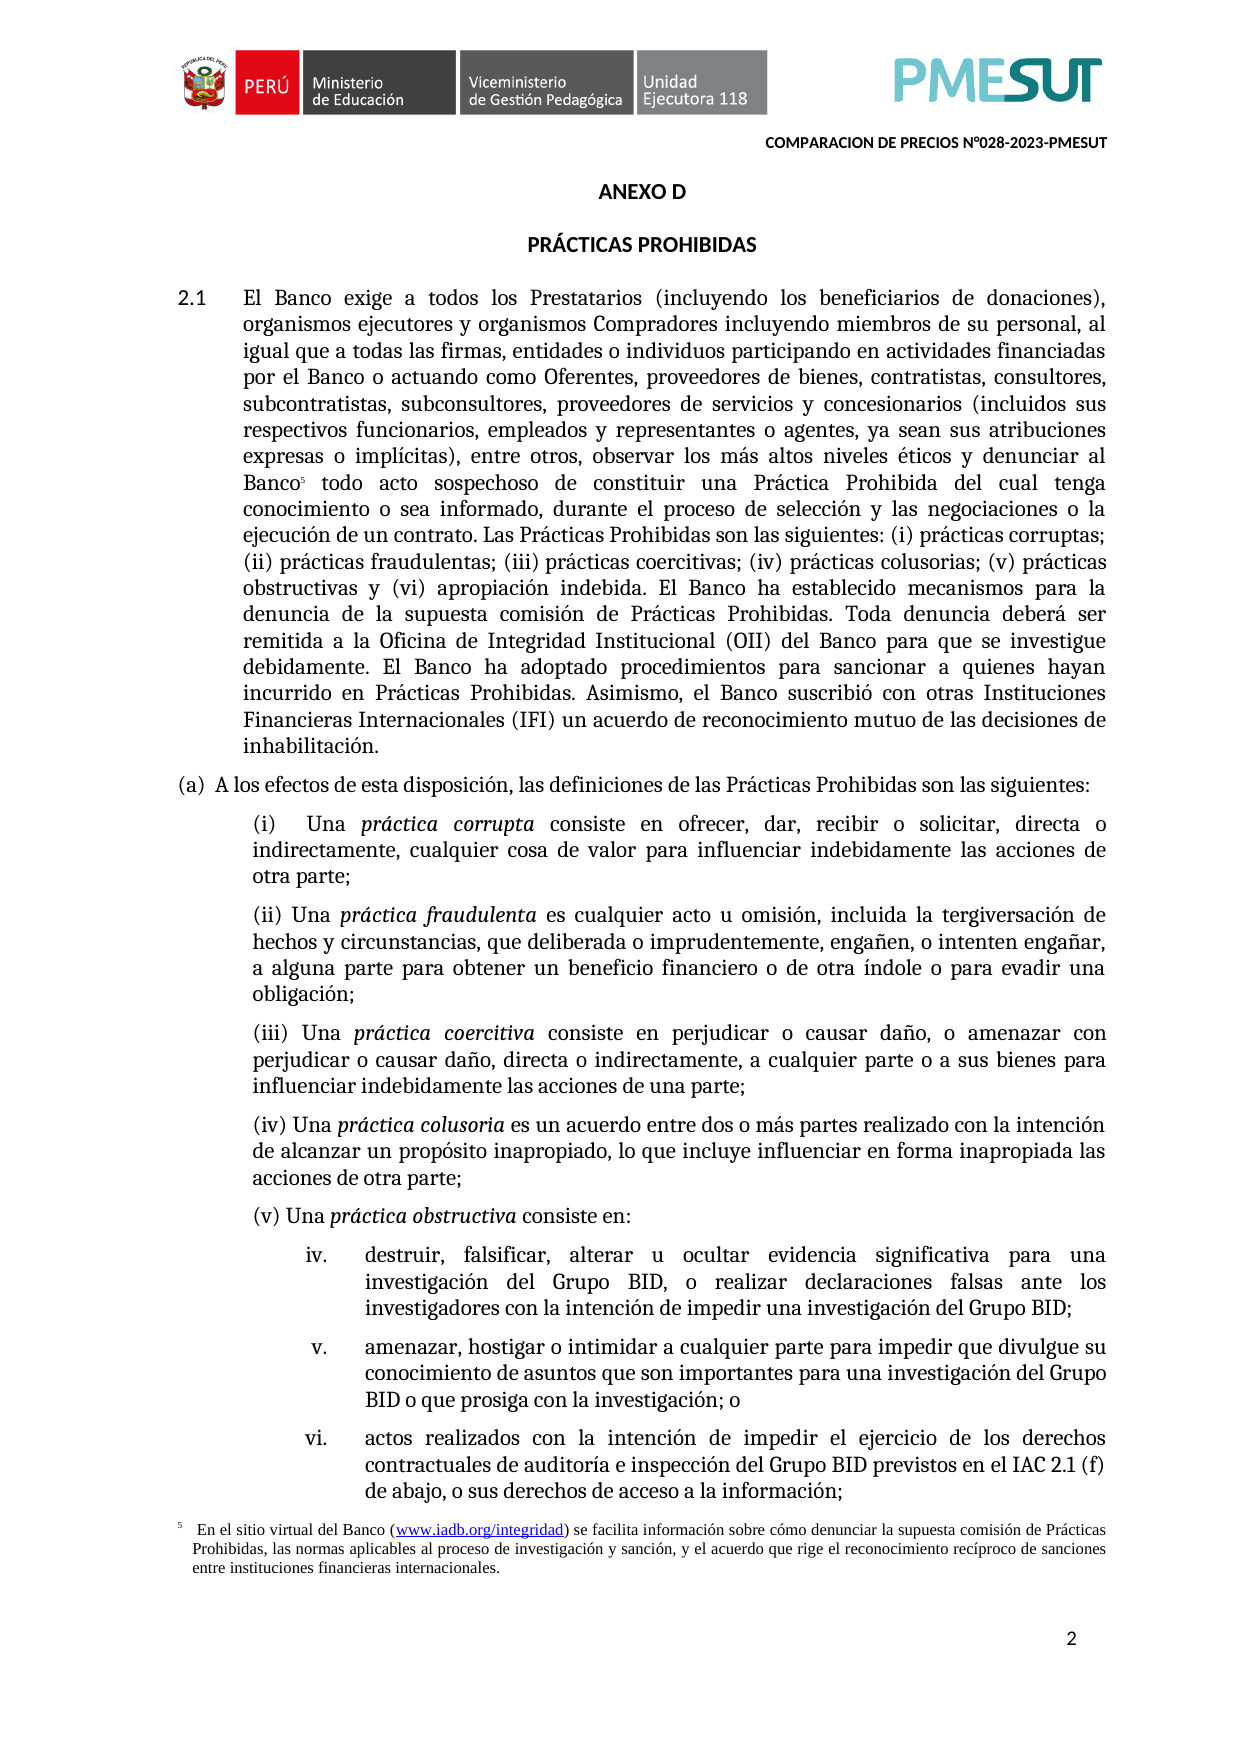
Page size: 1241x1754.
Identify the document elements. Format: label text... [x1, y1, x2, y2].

picture [886, 56, 1108, 105]
text (ii) Una práctica fraudulenta es cualquier acto u omisión, incluida la tergiversación de hechos y circunstancias, que deliberada o imprudentemente, engañen, o intenten engañar, a alguna parte para obtener un beneficio financiero o de otra índole o para evadir una obligación; [252, 902, 1107, 1008]
list A los efectos de esta disposición, las definiciones de las Prácticas Prohibidas son las siguientes: [177, 772, 1107, 798]
text PRÁCTICAS PROHIBIDAS [177, 230, 1107, 258]
list amenazar, hostigar o intimidar a cualquier parte para impedir que divulgue su conocimiento de asuntos que son importantes para una investigación del Grupo BID o que prosiga con la investigación; o [327, 1334, 1107, 1413]
text (iv) Una práctica colusoria es un acuerdo entre dos o más partes realizado con la intención de alcanzar un propósito inapropiado, lo que incluye influenciar en forma inapropiada las acciones de otra parte; [252, 1112, 1107, 1191]
list destruir, falsificar, alterar u ocultar evidencia significativa para una investigación del Grupo BID, o realizar declaraciones falsas ante los investigadores con la intención de impedir una investigación del Grupo BID; [327, 1242, 1107, 1321]
text 2.1 El Banco exige a todos los Prestatarios (incluyendo los beneficiarios de donaciones), organismos ejecutores y organismos Compradores incluyendo miembros de su personal, al igual que a todas las firmas, entidades o individuos participando en actividades financiadas por el Banco o actuando como Oferentes, proveedores de bienes, contratistas, consultores, subcontratistas, subconsultores, proveedores de servicios y concesionarios (incluidos sus respectivos funcionarios, empleados y representantes o agentes, ya sean sus atribuciones expresas o implícitas), entre otros, observar los más altos niveles éticos y denunciar al Banco todo acto sospechoso de constituir una Práctica Prohibida del cual tenga conocimiento o sea informado, durante el proceso de selección y las negociaciones o la ejecución de un contrato. Las Prácticas Prohibidas son las siguientes: (i) prácticas corruptas; (ii) prácticas fraudulentas; (iii) prácticas coercitivas; (iv) prácticas colusorias; (v) prácticas obstructivas y (vi) apropiación indebida. El Banco ha establecido mecanismos para la denuncia de la supuesta comisión de Prácticas Prohibidas. Toda denuncia deberá ser remitida a la Oficina de Integridad Institucional (OII) del Banco para que se investigue debidamente. El Banco ha adoptado procedimientos para sancionar a quienes hayan incurrido en Prácticas Prohibidas. Asimismo, el Banco suscribió con otras Instituciones Financieras Internacionales (IFI) un acuerdo de reconocimiento mutuo de las decisiones de inhabilitación. [177, 283, 1107, 759]
text (iii) Una práctica coercitiva consiste en perjudicar o causar daño, o amenazar con perjudicar o causar daño, directa o indirectamente, a cualquier parte o a sus bienes para influenciar indebidamente las acciones de una parte; [252, 1020, 1107, 1099]
text (v) Una práctica obstructiva consiste en: [252, 1203, 1107, 1229]
picture [175, 46, 772, 119]
text (i) Una práctica corrupta consiste en ofrecer, dar, recibir o solicitar, directa o indirectamente, cualquier cosa de valor para influenciar indebidamente las acciones de otra parte; [252, 811, 1107, 890]
text ANEXO D [177, 177, 1107, 205]
list actos realizados con la intención de impedir el ejercicio de los derechos contractuales de auditoría e inspección del Grupo BID previstos en el IAC 2.1 (f) de abajo, o sus derechos de acceso a la información; [327, 1425, 1107, 1504]
